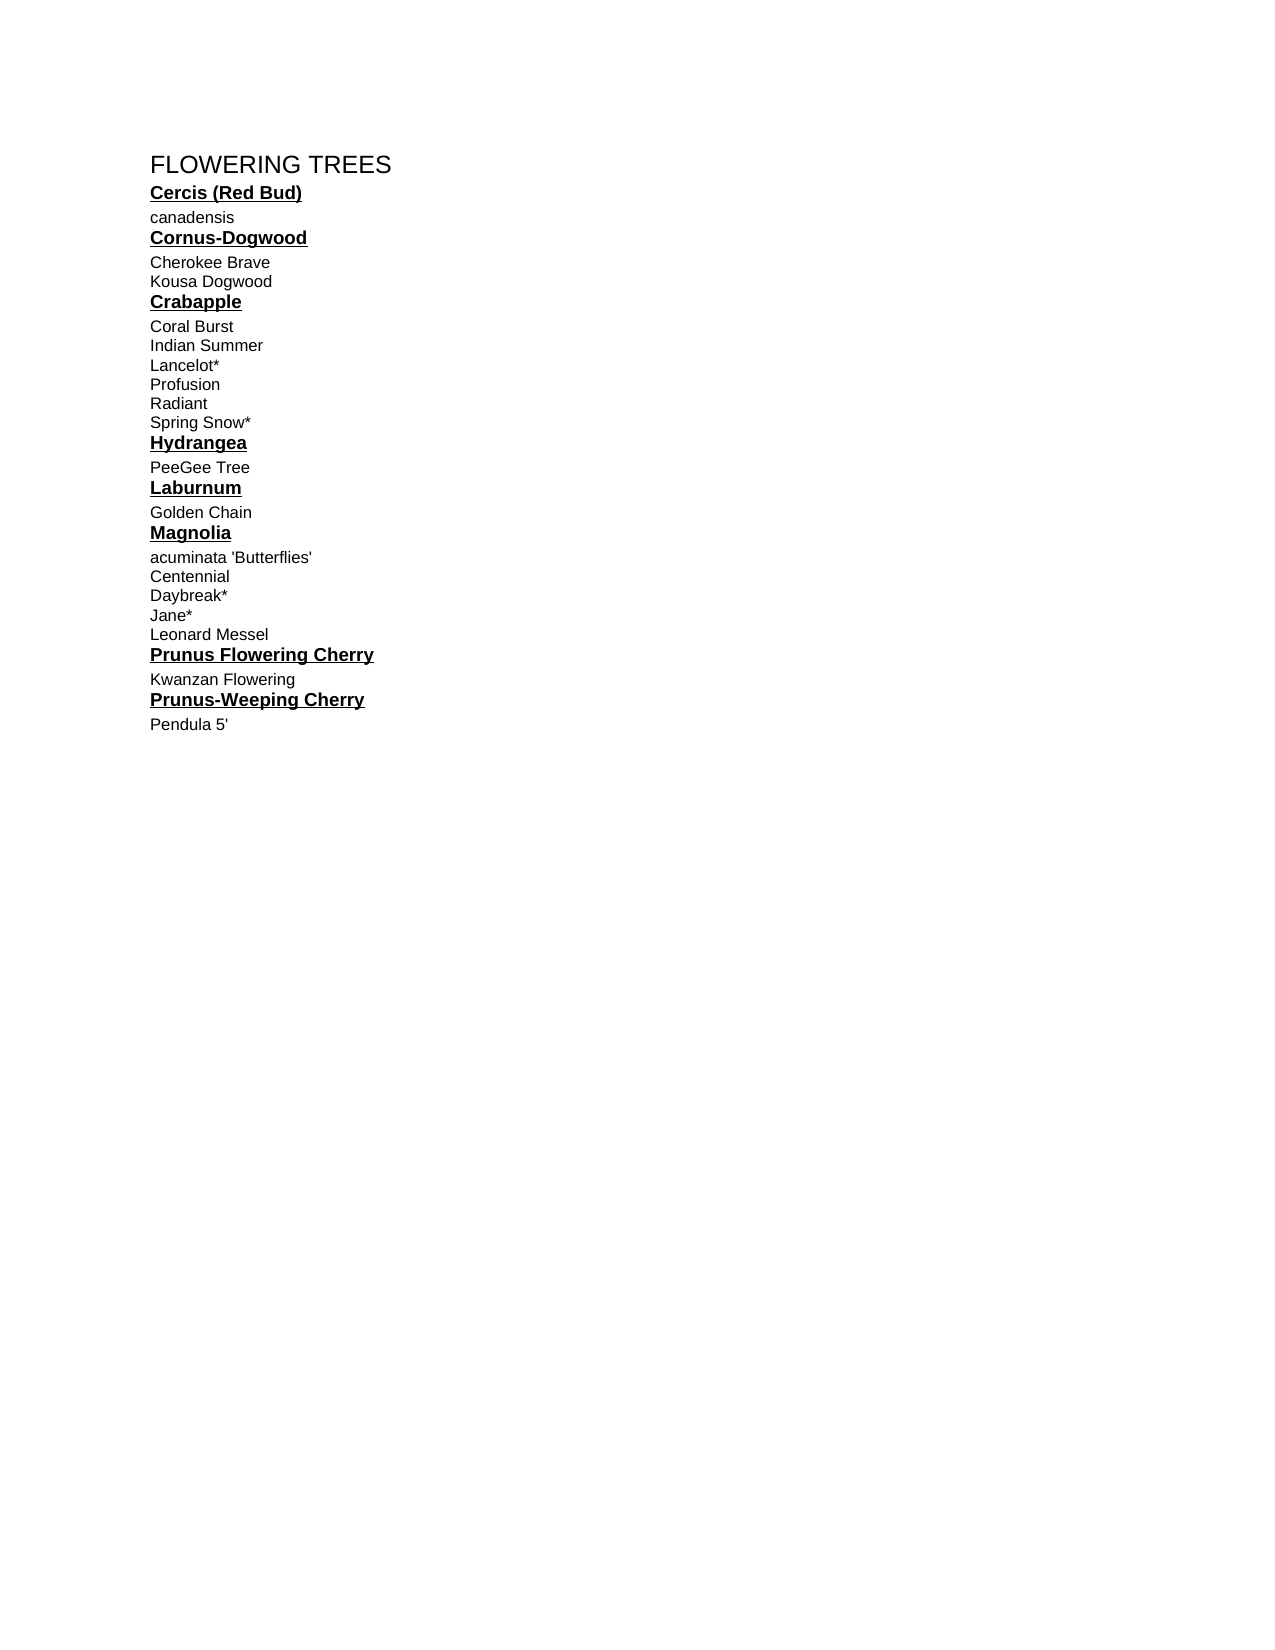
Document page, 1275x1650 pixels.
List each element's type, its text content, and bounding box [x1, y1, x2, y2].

text Leonard Messel [150, 624, 1125, 644]
text Prunus Flowering Cherry [150, 644, 1125, 665]
text Cherokee Brave [150, 253, 1125, 272]
text Crabapple [150, 291, 1125, 313]
text Lancelot* [150, 355, 1125, 374]
text Profusion [150, 374, 1125, 394]
text Magnolia [150, 522, 1125, 543]
text FLOWERING TREES [150, 150, 1125, 179]
text Kousa Dogwood [150, 272, 1125, 291]
text Jane* [150, 605, 1125, 624]
text Cornus-Dogwood [150, 227, 1125, 248]
text Daybreak* [150, 586, 1125, 605]
text Centennial [150, 567, 1125, 586]
text Pendula 5' [150, 714, 1125, 734]
text Radiant [150, 394, 1125, 413]
text Cercis (Red Bud) [150, 182, 1125, 203]
text Golden Chain [150, 503, 1125, 522]
text Indian Summer [150, 336, 1125, 355]
text Laburnum [150, 477, 1125, 498]
text Coral Burst [150, 317, 1125, 336]
text canadensis [150, 208, 1125, 227]
text PeeGee Tree [150, 458, 1125, 477]
text Hydrangea [150, 432, 1125, 453]
text Kwanzan Flowering [150, 669, 1125, 689]
text Spring Snow* [150, 413, 1125, 432]
text Prunus-Weeping Cherry [150, 689, 1125, 710]
text acuminata 'Butterflies' [150, 548, 1125, 567]
